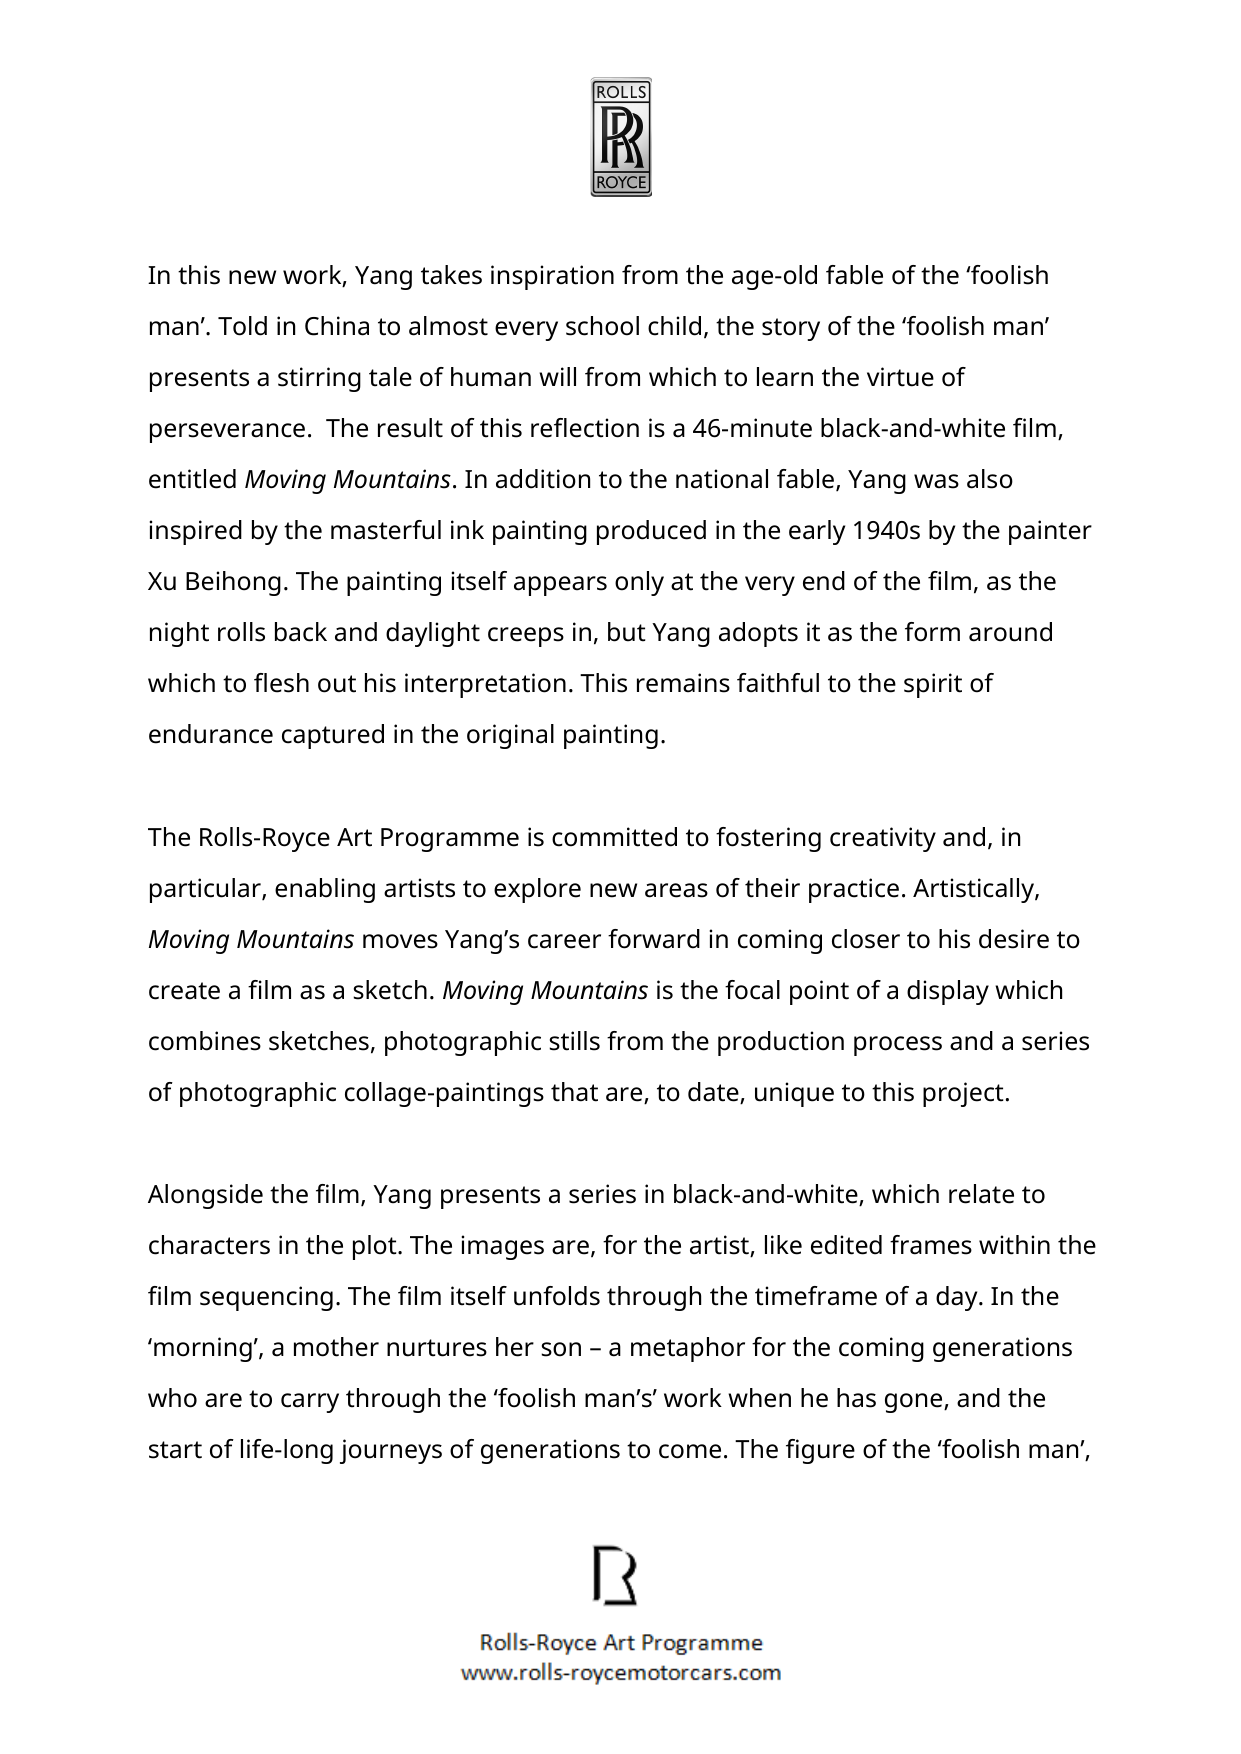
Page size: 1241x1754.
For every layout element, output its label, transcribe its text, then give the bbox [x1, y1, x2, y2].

text In this new work, Yang takes inspiration from the age-old fable of the ‘foolish man’. Told in China to almost every school child, the story of the ‘foolish man’ presents a stirring tale of human will from which to learn the virtue of perseverance. The result of this reflection is a 46-minute black-and-white film, entitled Moving Mountains. In addition to the national fable, Yang was also inspired by the masterful ink painting produced in the early 1940s by the painter Xu Beihong. The painting itself appears only at the very end of the film, as the night rolls back and daylight creeps in, but Yang adopts it as the form around which to flesh out his interpretation. This remains faithful to the spirit of endurance captured in the original painting. [148, 258, 1107, 751]
picture [450, 1539, 795, 1699]
text The Rolls-Royce Art Programme is committed to fostering creativity and, in particular, enabling artists to explore new areas of their practice. Artistically, Moving Mountains moves Yang’s career forward in coming closer to his desire to create a film as a sketch. Moving Mountains is the focal point of a display which combines sketches, photographic stills from the production process and a series of photographic collage-paintings that are, to date, unique to this project. [148, 819, 1107, 1108]
picture [589, 77, 652, 194]
